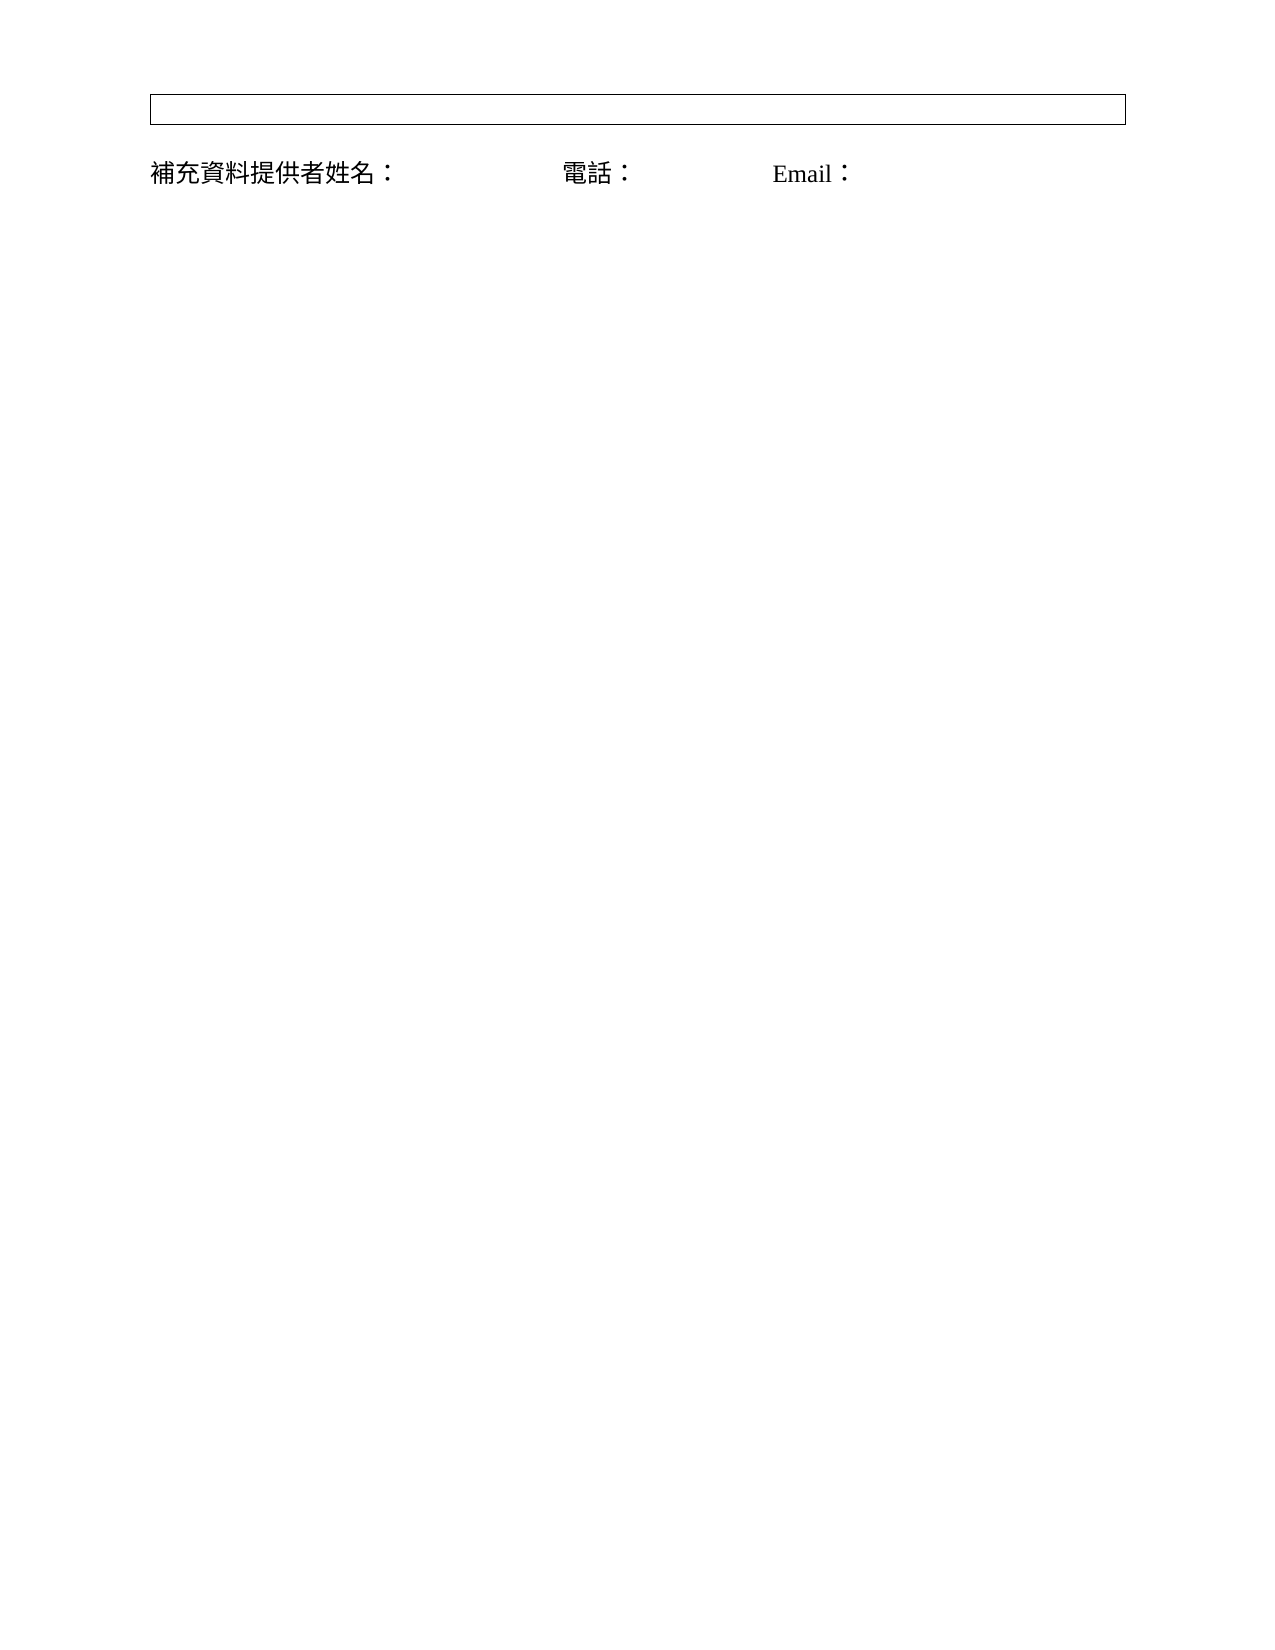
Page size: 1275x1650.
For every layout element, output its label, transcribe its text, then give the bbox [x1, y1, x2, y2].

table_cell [151, 95, 1125, 123]
text 補充資料提供者姓名： 電話： Email： [150, 153, 1125, 189]
